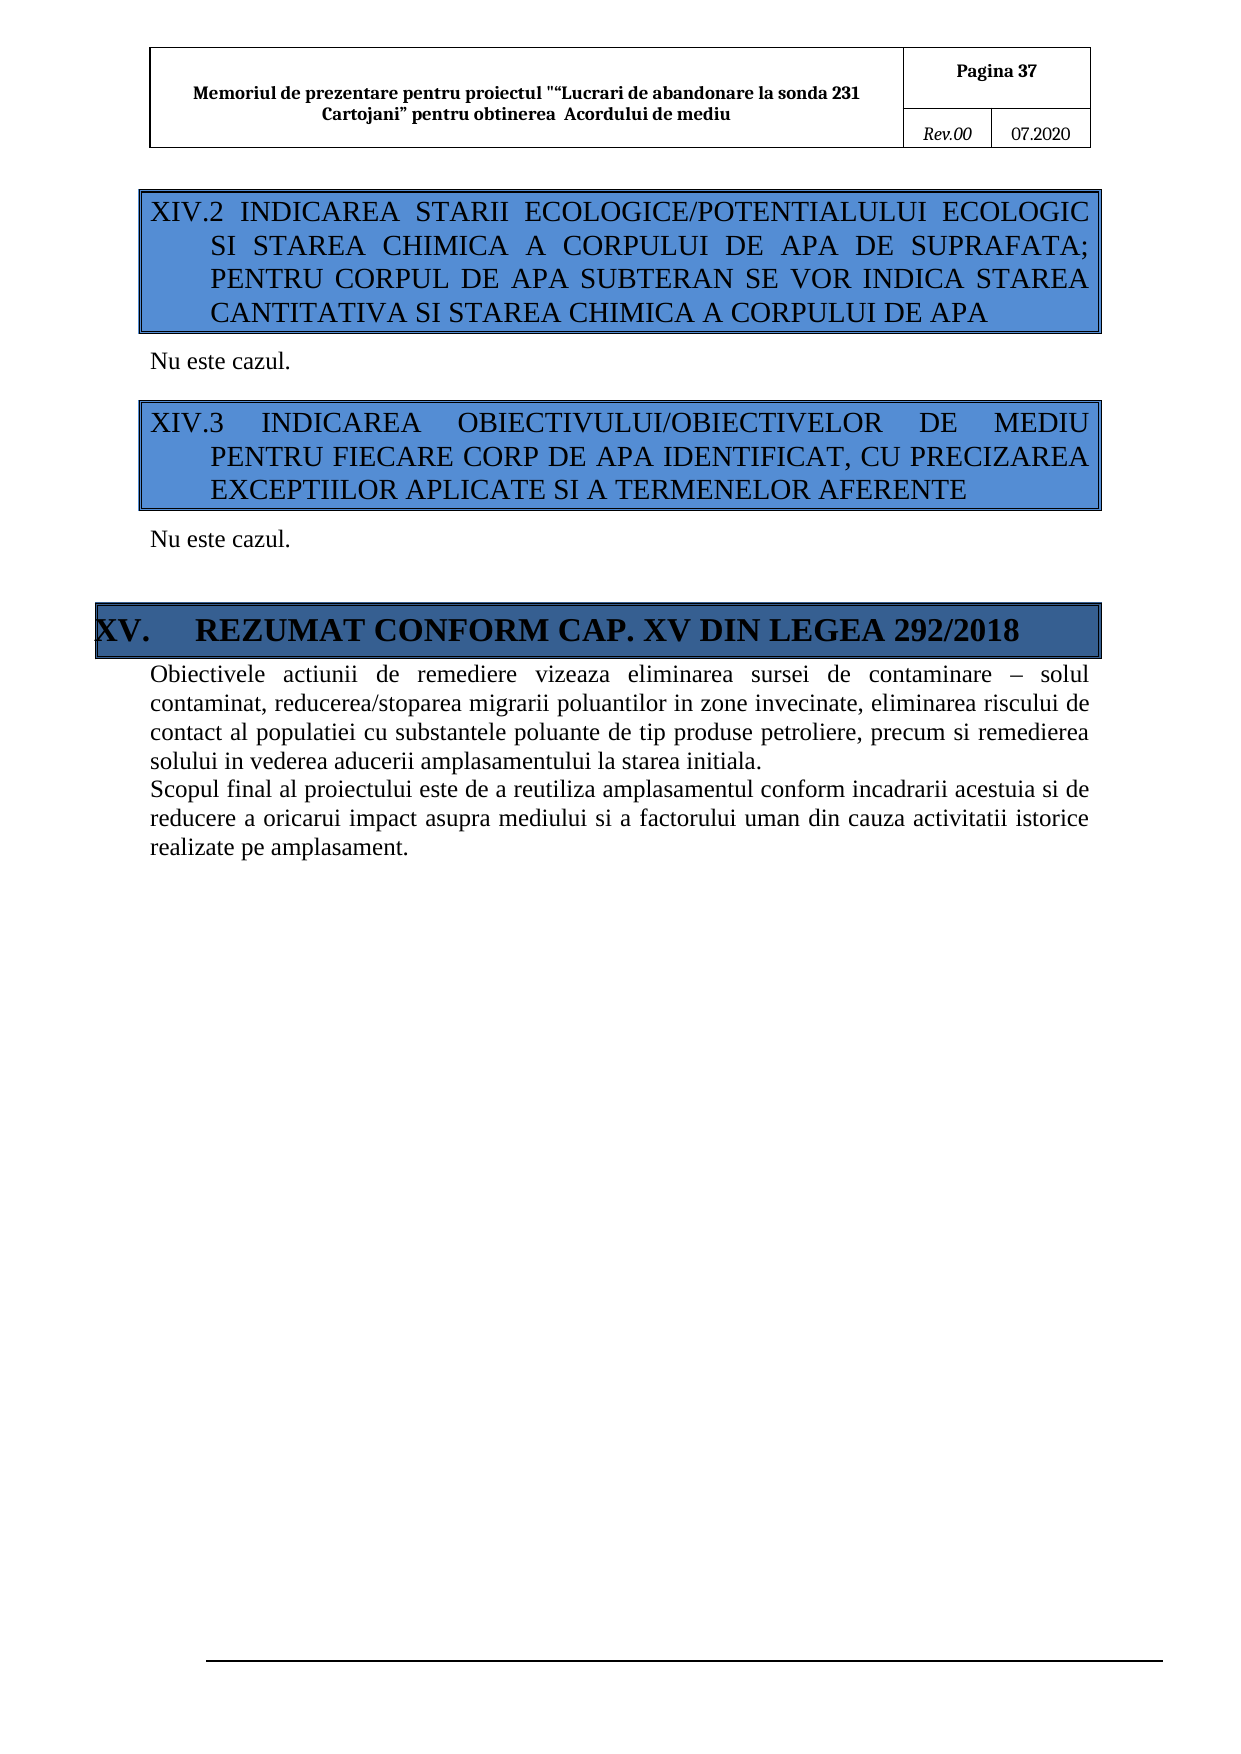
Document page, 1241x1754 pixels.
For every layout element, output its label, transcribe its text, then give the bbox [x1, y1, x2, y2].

text Nu este cazul. [150, 346, 1090, 375]
text Obiectivele actiunii de remediere vizeaza eliminarea sursei de contaminare – solul contaminat, reducerea/stoparea migrarii poluantilor in zone invecinate, eliminarea riscului de contact al populatiei cu substantele poluante de tip produse petroliere, precum si remedierea solului in vederea aducerii amplasamentului la starea initiala. [150, 659, 1090, 774]
subtitle REZUMAT CONFORM CAP. XV DIN LEGEA 292/2018 [98, 606, 1098, 656]
text Nu este cazul. [150, 524, 1090, 552]
text Scopul final al proiectului este de a reutiliza amplasamentul conform incadrarii acestuia si de reducere a oricarui impact asupra mediului si a factorului uman din cauza activitatii istorice realizate pe amplasament. [150, 774, 1090, 861]
subtitle INDICAREA STARII ECOLOGICE/POTENTIALULUI ECOLOGIC SI STAREA CHIMICA A CORPULUI DE APA DE SUPRAFATA; PENTRU CORPUL DE APA SUBTERAN SE VOR INDICA STAREA CANTITATIVA SI STAREA CHIMICA A CORPULUI DE APA [142, 193, 1098, 331]
subtitle INDICAREA OBIECTIVULUI/OBIECTIVELOR DE MEDIU PENTRU FIECARE CORP DE APA IDENTIFICAT, CU PRECIZAREA EXCEPTIILOR APLICATE SI A TERMENELOR AFERENTE [142, 403, 1098, 508]
